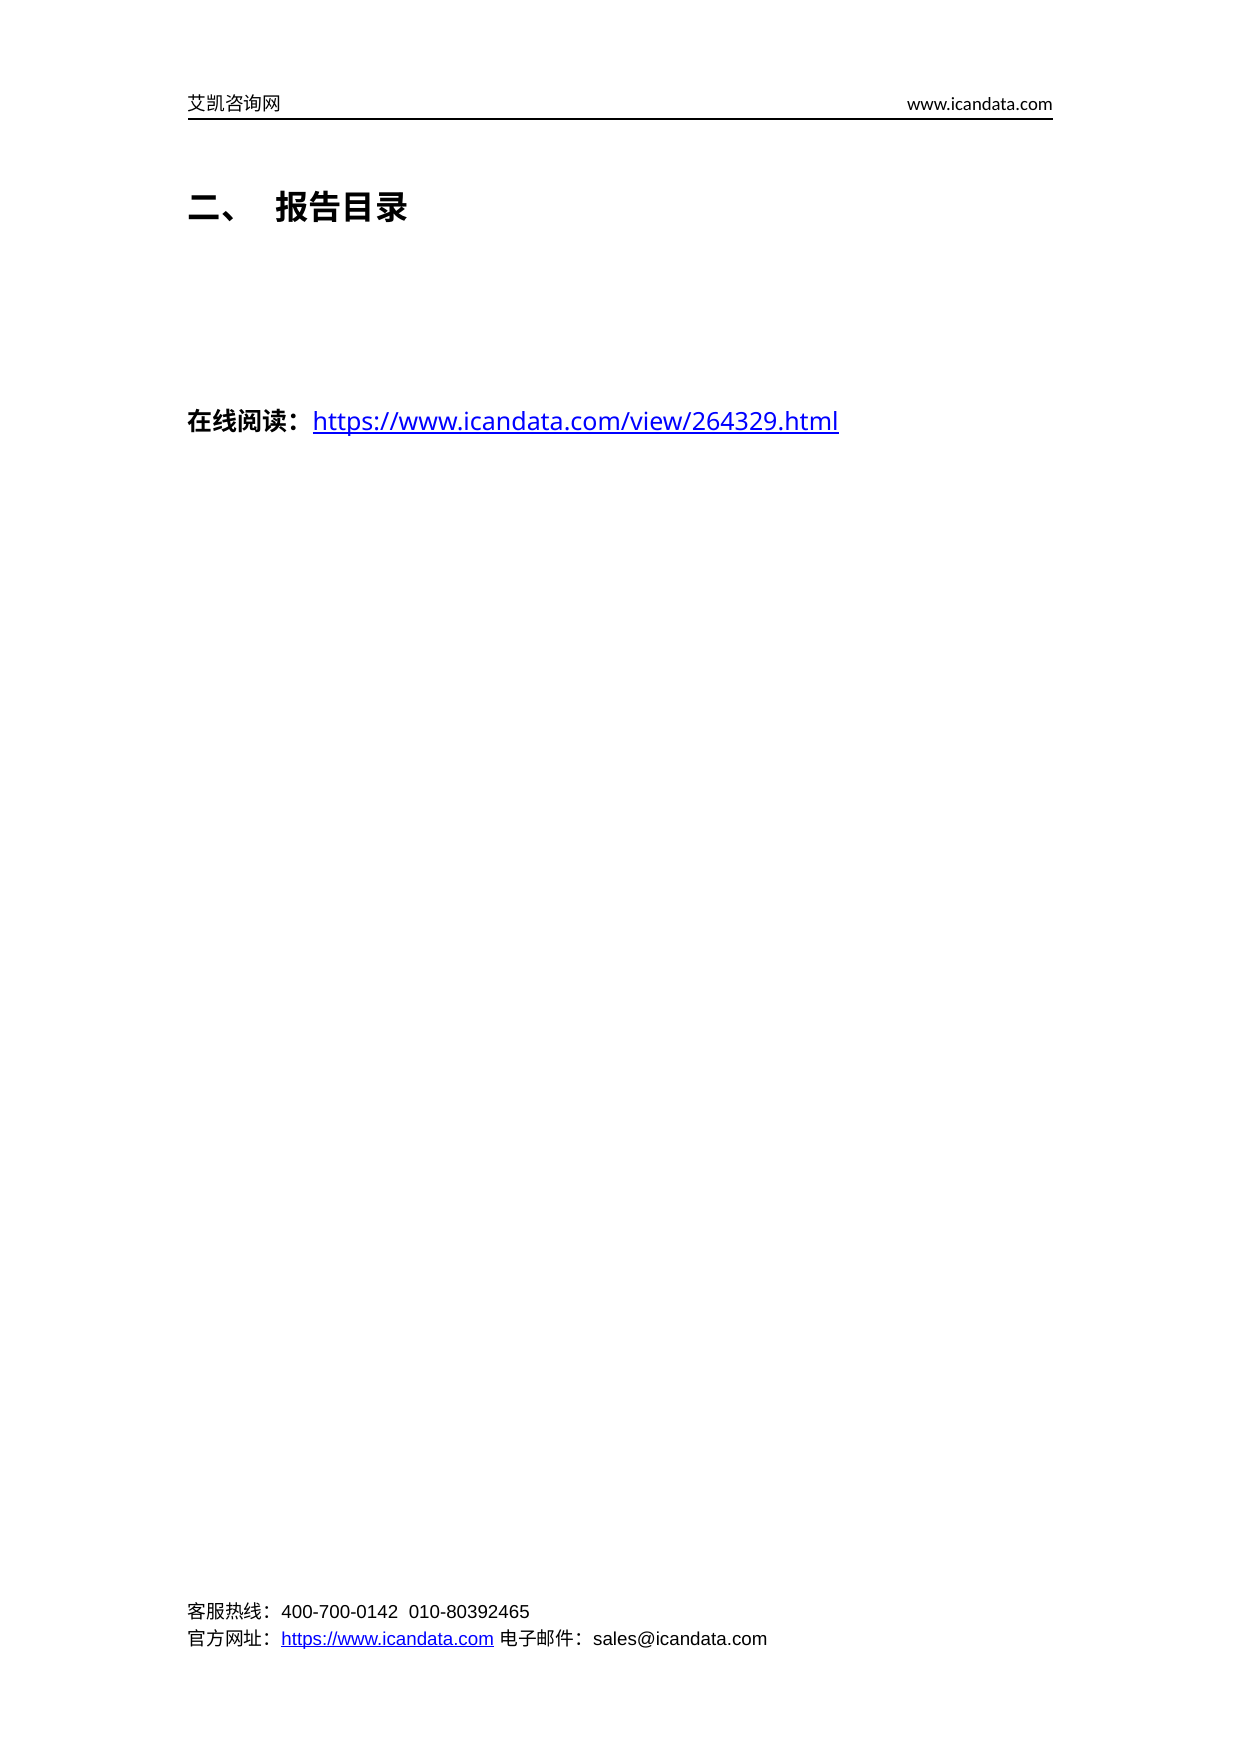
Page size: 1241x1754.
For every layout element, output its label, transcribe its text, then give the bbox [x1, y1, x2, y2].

subtitle 报告目录 [187, 172, 1053, 237]
text 在线阅读：https://www.icandata.com/view/264329.html [187, 387, 1053, 452]
